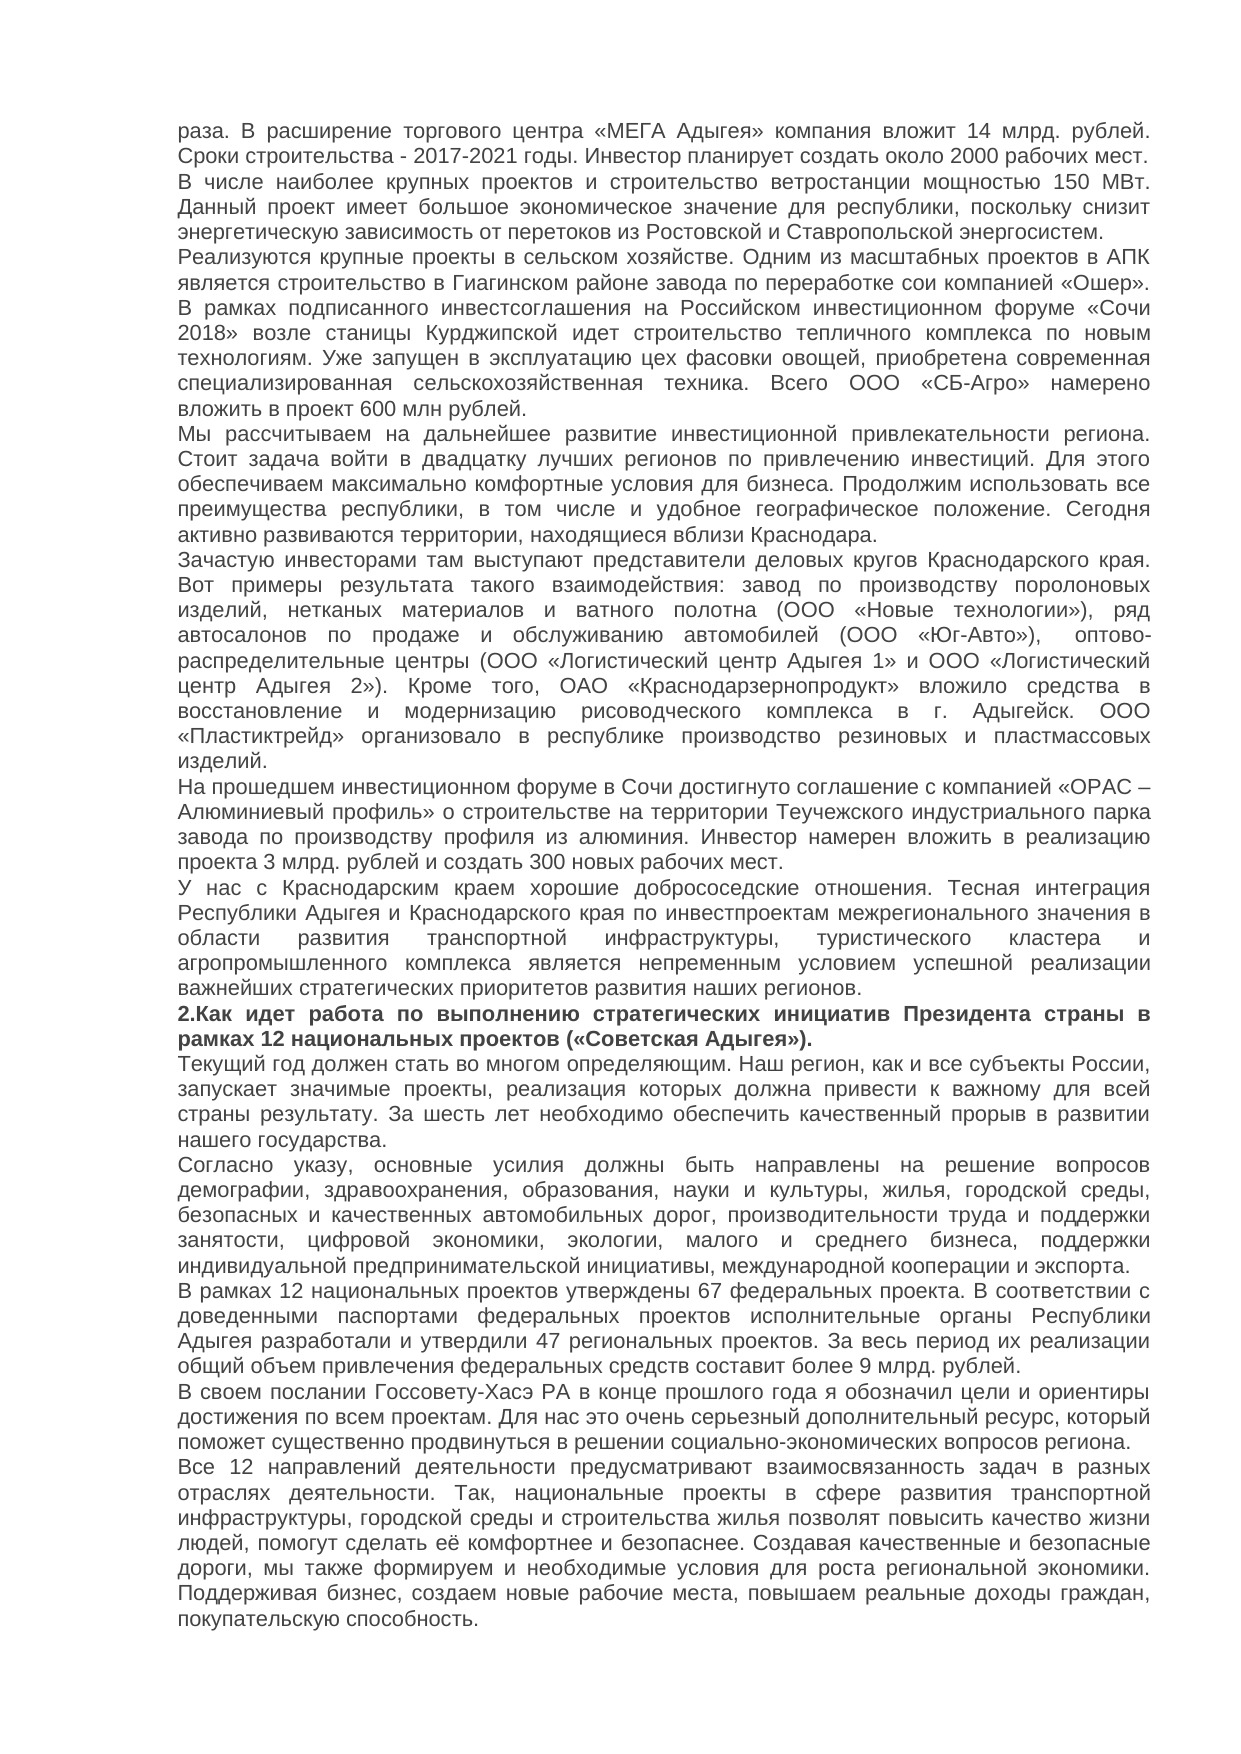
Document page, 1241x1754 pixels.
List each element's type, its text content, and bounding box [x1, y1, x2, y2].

text У нас с Краснодарским краем хорошие добрососедские отношения. Тесная интеграция Республики Адыгея и Краснодарского края по инвестпроектам межрегионального значения в области развития транспортной инфраструктуры, туристического кластера и агропромышленного комплекса является непременным условием успешной реализации важнейших стратегических приоритетов развития наших регионов. [177, 874, 1152, 1000]
text Все 12 направлений деятельности предусматривают взаимосвязанность задач в разных отраслях деятельности. Так, национальные проекты в сфере развития транспортной инфраструктуры, городской среды и строительства жилья позволят повысить качество жизни людей, помогут сделать её комфортнее и безопаснее. Создавая качественные и безопасные дороги, мы также формируем и необходимые условия для роста региональной экономики. Поддерживая бизнес, создаем новые рабочие места, повышаем реальные доходы граждан, покупательскую способность. [177, 1454, 1152, 1631]
text Зачастую инвесторами там выступают представители деловых кругов Краснодарского края. Вот примеры результата такого взаимодействия: завод по производству поролоновых изделий, нетканых материалов и ватного полотна (ООО «Новые технологии»), ряд автосалонов по продаже и обслуживанию автомобилей (ООО «Юг-Авто»), оптово-распределительные центры (ООО «Логистический центр Адыгея 1» и ООО «Логистический центр Адыгея 2»). Кроме того, ОАО «Краснодарзернопродукт» вложило средства в восстановление и модернизацию рисоводческого комплекса в г. Адыгейск. ООО «Пластиктрейд» организовало в республике производство резиновых и пластмассовых изделий. [177, 547, 1152, 773]
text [177, 118, 1152, 168]
text В рамках 12 национальных проектов утверждены 67 федеральных проекта. В соответствии с доведенными паспортами федеральных проектов исполнительные органы Республики Адыгея разработали и утвердили 47 региональных проектов. За весь период их реализации общий объем привлечения федеральных средств составит более 9 млрд. рублей. [177, 1278, 1152, 1378]
text 2.Как идет работа по выполнению стратегических инициатив Президента страны в рамках 12 национальных проектов («Советская Адыгея»). [177, 1000, 1152, 1051]
text В своем послании Госсовету-Хасэ РА в конце прошлого года я обозначил цели и ориентиры достижения по всем проектам. Для нас это очень серьезный дополнительный ресурс, который поможет существенно продвинуться в решении социально-экономических вопросов региона. [177, 1378, 1152, 1454]
text На прошедшем инвестиционном форуме в Сочи достигнуто соглашение с компанией «ОРАС – Алюминиевый профиль» о строительстве на территории Теучежского индустриального парка завода по производству профиля из алюминия. Инвестор намерен вложить в реализацию проекта 3 млрд. рублей и создать 300 новых рабочих мест. [177, 773, 1152, 874]
text Мы рассчитываем на дальнейшее развитие инвестиционной привлекательности региона. Стоит задача войти в двадцатку лучших регионов по привлечению инвестиций. Для этого обеспечиваем максимально комфортные условия для бизнеса. Продолжим использовать все преимущества республики, в том числе и удобное географическое положение. Сегодня активно развиваются территории, находящиеся вблизи Краснодара. [177, 421, 1152, 547]
text Согласно указу, основные усилия должны быть направлены на решение вопросов демографии, здравоохранения, образования, науки и культуры, жилья, городской среды, безопасных и качественных автомобильных дорог, производительности труда и поддержки занятости, цифровой экономики, экологии, малого и среднего бизнеса, поддержки индивидуальной предпринимательской инициативы, международной кооперации и экспорта. [177, 1152, 1152, 1278]
text Текущий год должен стать во многом определяющим. Наш регион, как и все субъекты России, запускает значимые проекты, реализация которых должна привести к важному для всей страны результату. За шесть лет необходимо обеспечить качественный прорыв в развитии нашего государства. [177, 1051, 1152, 1152]
text В числе наиболее крупных проектов и строительство ветростанции мощностью 150 МВт. Данный проект имеет большое экономическое значение для республики, поскольку снизит энергетическую зависимость от перетоков из Ростовской и Ставропольской энергосистем. [177, 168, 1152, 244]
text Реализуются крупные проекты в сельском хозяйстве. Одним из масштабных проектов в АПК является строительство в Гиагинском районе завода по переработке сои компанией «Ошер». В рамках подписанного инвестсоглашения на Российском инвестиционном форуме «Сочи 2018» возле станицы Курджипской идет строительство тепличного комплекса по новым технологиям. Уже запущен в эксплуатацию цех фасовки овощей, приобретена современная специализированная сельскохозяйственная техника. Всего ООО «СБ-Агро» намерено вложить в проект 600 млн рублей. [177, 244, 1152, 421]
